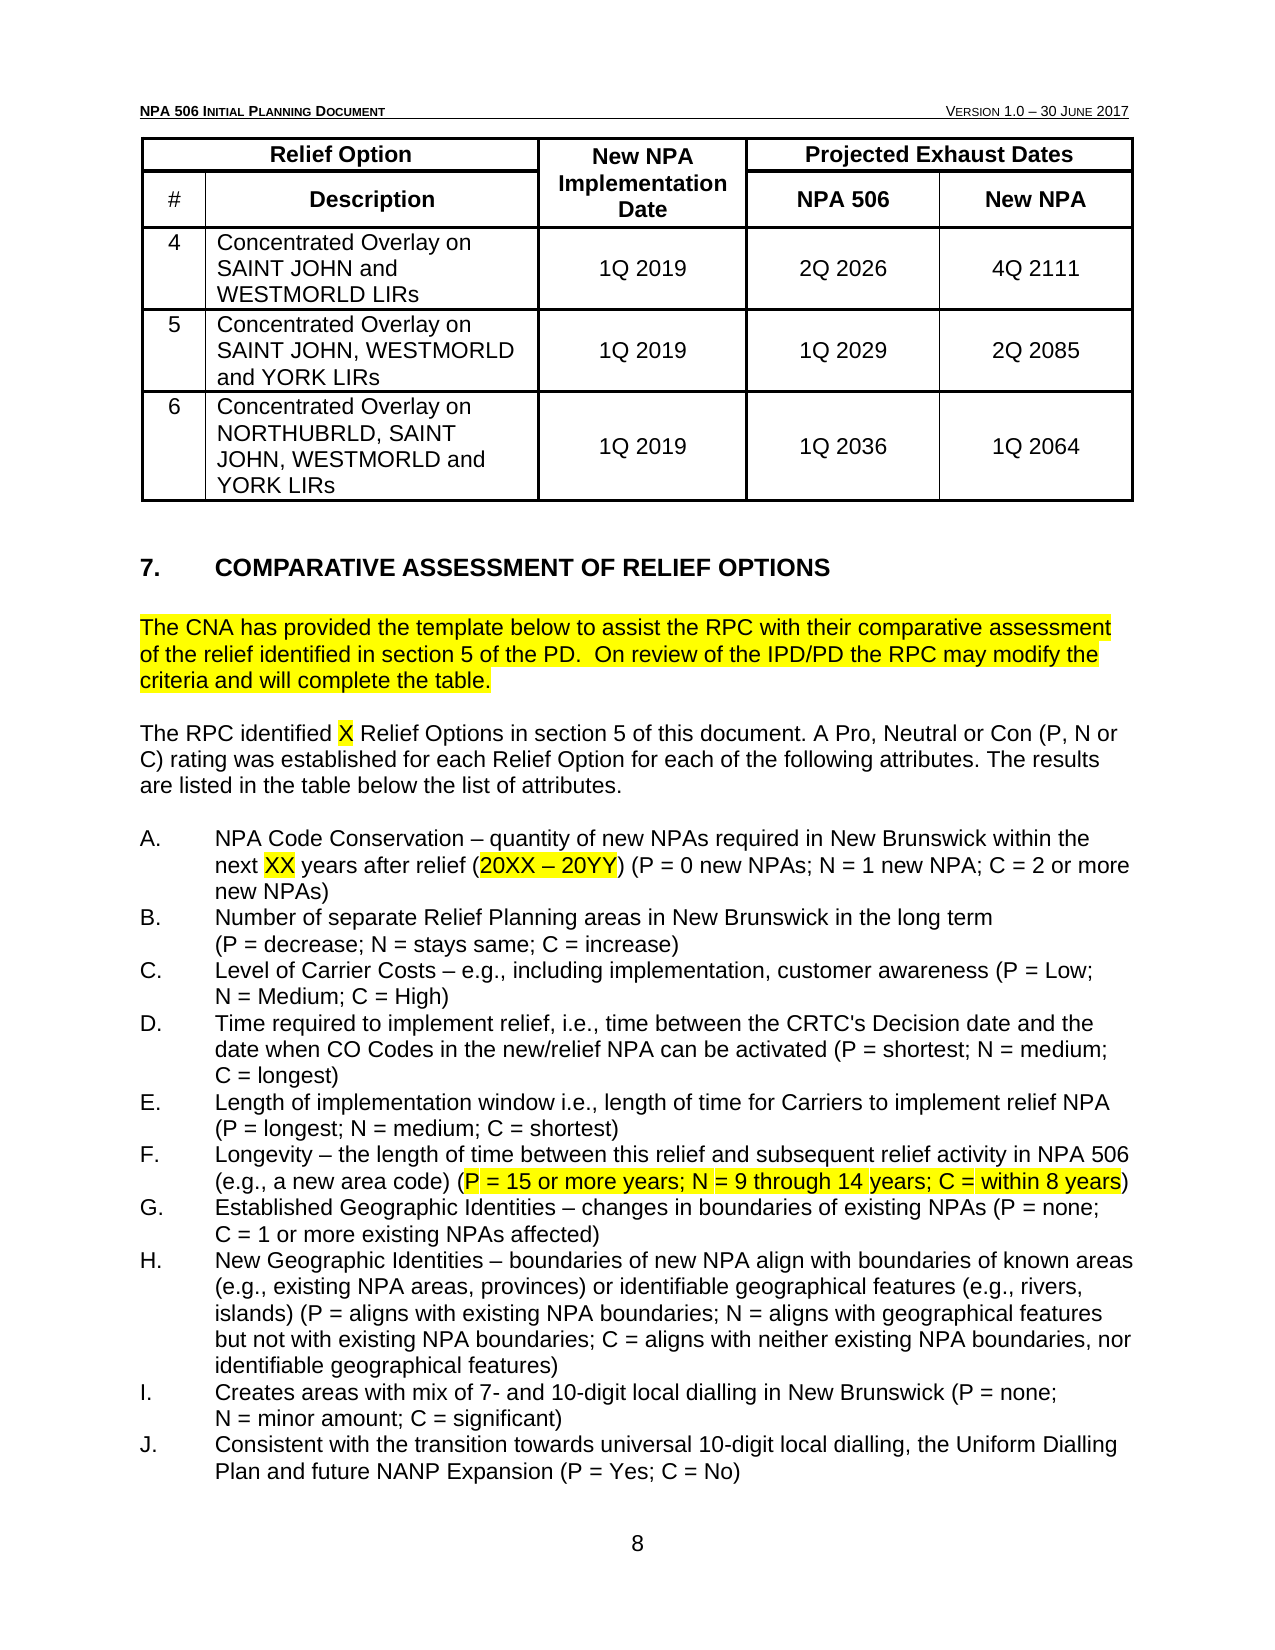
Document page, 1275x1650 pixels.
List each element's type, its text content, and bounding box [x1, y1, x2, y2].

table_cell 4 [144, 229, 205, 308]
table_cell 5 [144, 311, 205, 390]
table_cell 6 [144, 393, 205, 498]
list Time required to implement relief, i.e., time between the CRTC's Decision date and the date when CO Codes in the new/relief NPA can be activated (P = shortest; N = medium; C = longest) [139, 1010, 1135, 1089]
table_cell New NPA [940, 173, 1131, 226]
list Consistent with the transition towards universal 10-digit local dialling, the Uniform Dialling Plan and future NANP Expansion (P = Yes; C = No) [139, 1431, 1135, 1484]
table_cell NPA 506 [748, 173, 939, 226]
list Number of separate Relief Planning areas in New Brunswick in the long term (P = decrease; N = stays same; C = increase) [139, 904, 1135, 957]
table_cell Concentrated Overlay on SAINT JOHN and WESTMORLD LIRs [206, 229, 537, 308]
list Creates areas with mix of 7- and 10-digit local dialling in New Brunswick (P = none; N = minor amount; C = significant) [139, 1379, 1135, 1431]
list Established Geographic Identities – changes in boundaries of existing NPAs (P = none; C = 1 or more existing NPAs affected) [139, 1194, 1135, 1247]
table_header Projected Exhaust Dates [748, 140, 1131, 169]
table_cell 1Q 2019 [540, 393, 745, 498]
table_cell Description [206, 173, 537, 226]
table_cell 1Q 2036 [748, 393, 939, 498]
subtitle COMPARATIVE ASSESSMENT OF RELIEF OPTIONS [139, 553, 1135, 582]
table_cell 2Q 2085 [940, 311, 1131, 390]
list NPA Code Conservation – quantity of new NPAs required in New Brunswick within the next XX years after relief (20XX – 20YY) (P = 0 new NPAs; N = 1 new NPA; C = 2 or more new NPAs) [139, 825, 1135, 904]
text The CNA has provided the template below to assist the RPC with their comparative assessment of the relief identified in section 5 of the PD. On review of the IPD/PD the RPC may modify the criteria and will complete the table. [491, 614, 1135, 693]
text The RPC identified X Relief Options in section 5 of this document. A Pro, Neutral or Con (P, N or C) rating was established for each Relief Option for each of the following attributes. The results are listed in the table below the list of attributes. [139, 720, 1135, 799]
table_cell 1Q 2029 [748, 311, 939, 390]
table_cell 1Q 2019 [540, 311, 745, 390]
table_cell Concentrated Overlay on SAINT JOHN, WESTMORLD and YORK LIRs [206, 311, 537, 390]
table_cell 1Q 2019 [540, 229, 745, 308]
table_header Relief Option [144, 140, 537, 169]
table_cell Concentrated Overlay on NORTHUBRLD, SAINT JOHN, WESTMORLD and YORK LIRs [206, 393, 537, 498]
table_cell # [144, 173, 205, 226]
table_cell 1Q 2064 [940, 393, 1131, 498]
table_header New NPA Implementation Date [540, 140, 745, 226]
list New Geographic Identities – boundaries of new NPA align with boundaries of known areas (e.g., existing NPA areas, provinces) or identifiable geographical features (e.g., rivers, islands) (P = aligns with existing NPA boundaries; N = aligns with geographical features but not with existing NPA boundaries; C = aligns with neither existing NPA boundaries, nor identifiable geographical features) [139, 1247, 1135, 1379]
table_cell 4Q 2111 [940, 229, 1131, 308]
table_cell 2Q 2026 [748, 229, 939, 308]
list Length of implementation window i.e., length of time for Carriers to implement relief NPA (P = longest; N = medium; C = shortest) [139, 1089, 1135, 1141]
list Longevity – the length of time between this relief and subsequent relief activity in NPA 506 (e.g., a new area code) (P = 15 or more years; N = 9 through 14 years; C = within 8 years) [139, 1141, 1135, 1194]
list Level of Carrier Costs – e.g., including implementation, customer awareness (P = Low; N = Medium; C = High) [139, 957, 1135, 1010]
